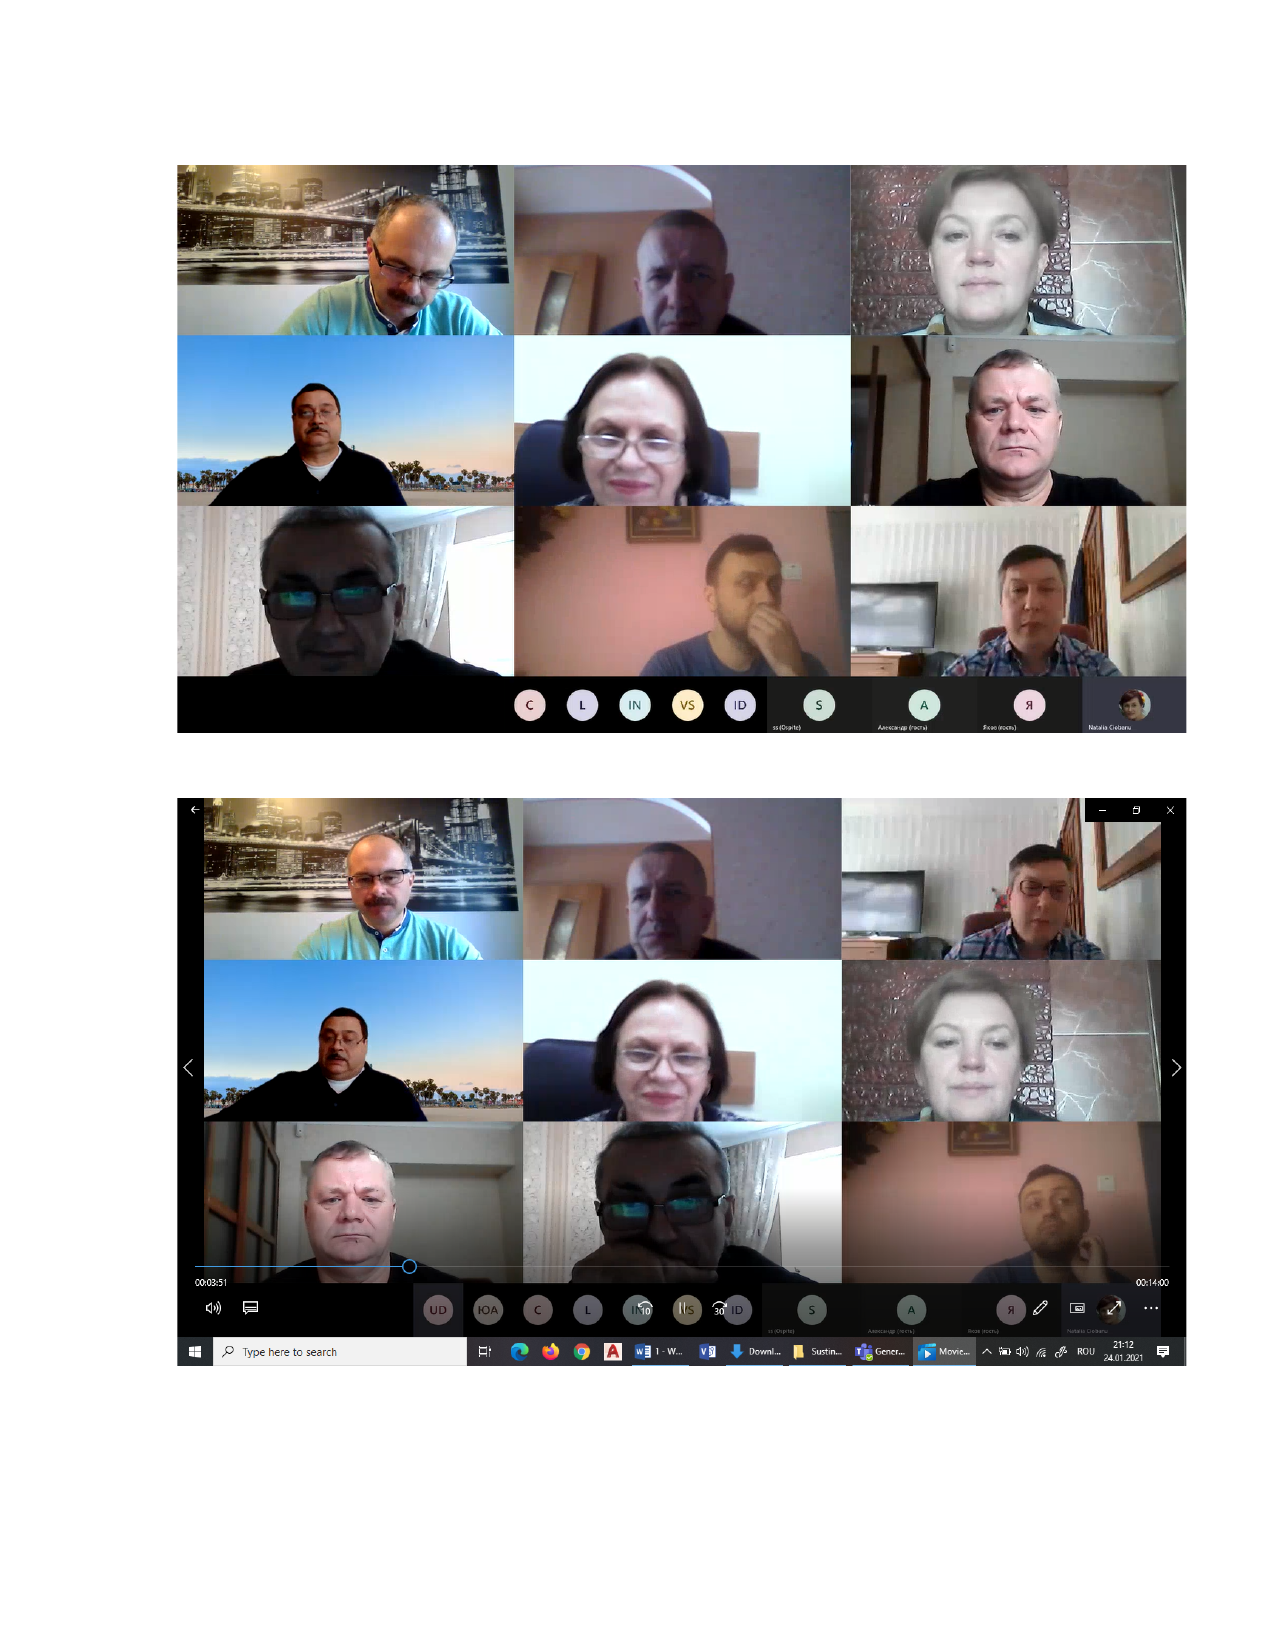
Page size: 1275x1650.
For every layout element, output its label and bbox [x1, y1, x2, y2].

picture [177, 165, 1187, 733]
picture [177, 798, 1187, 1366]
